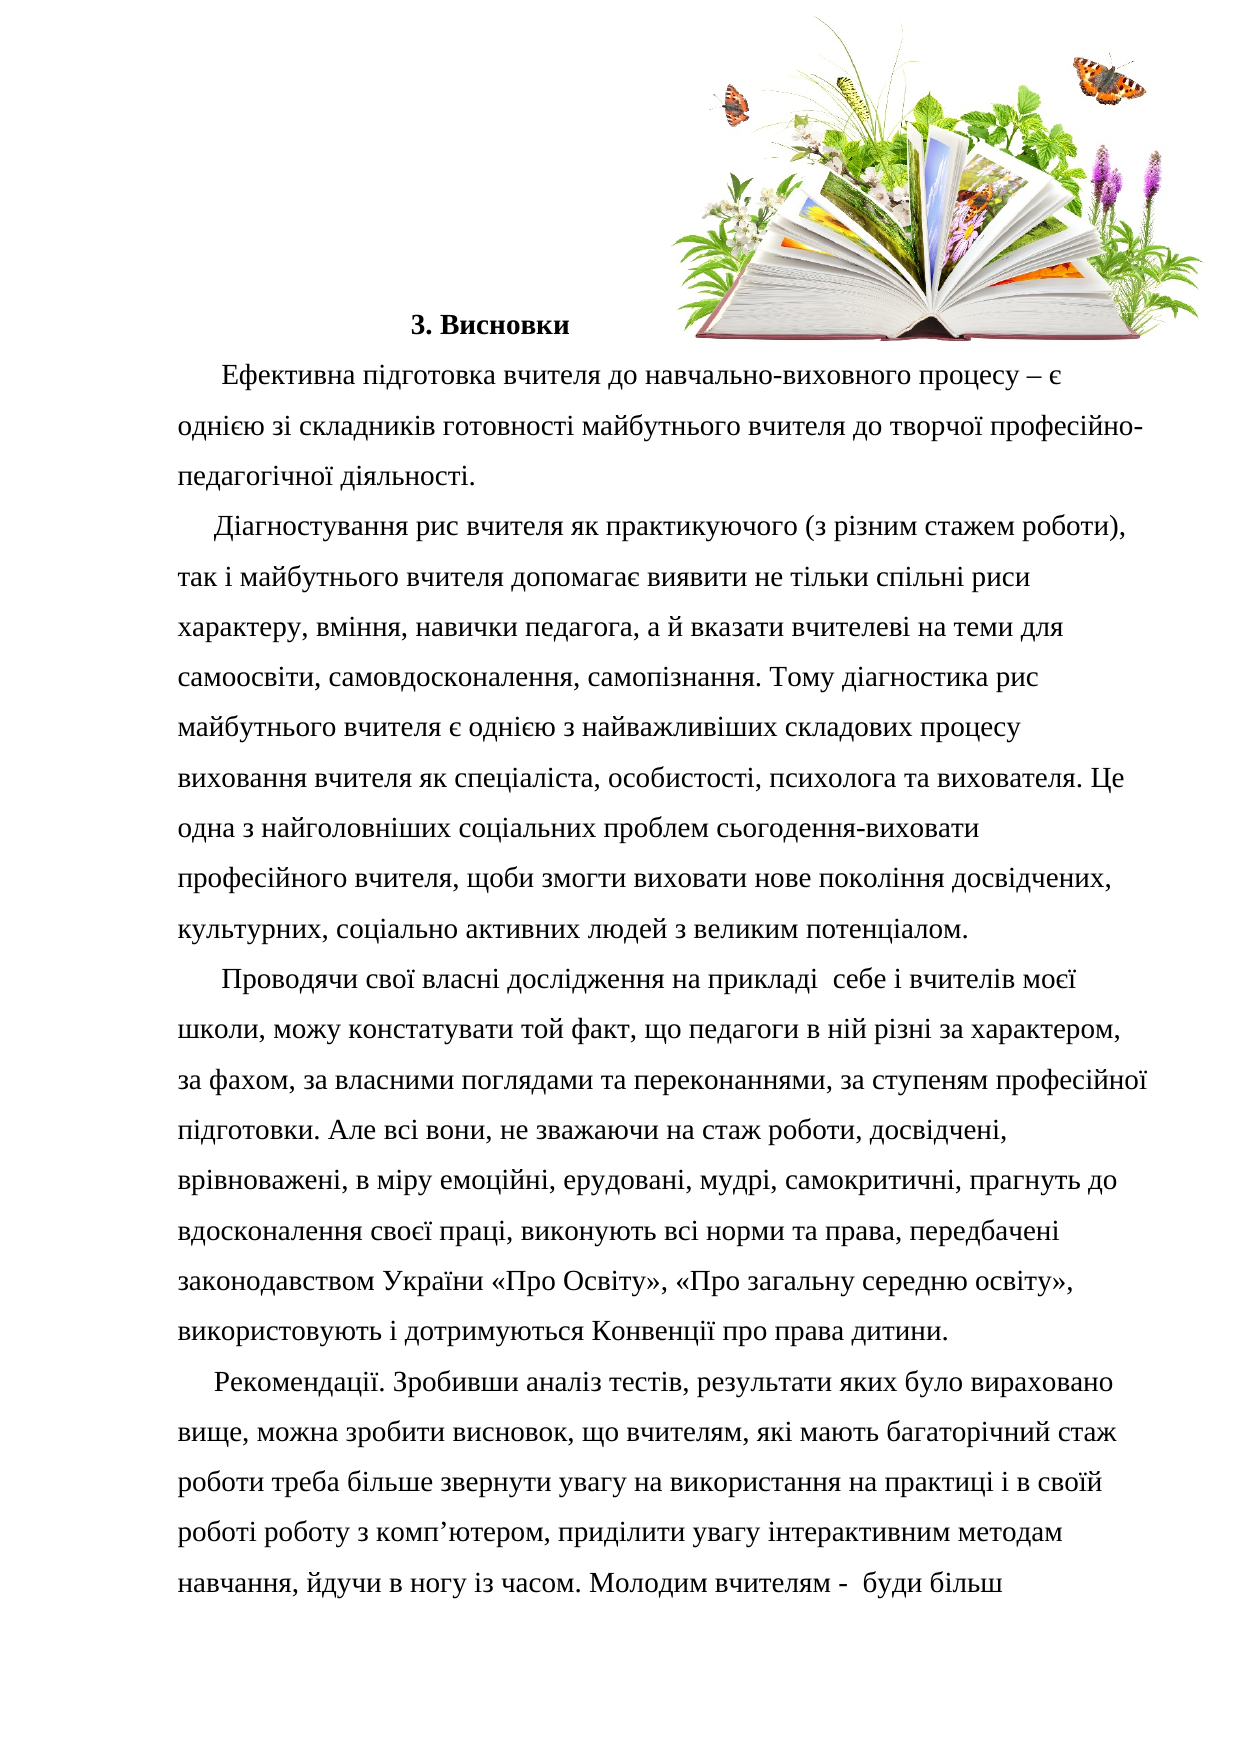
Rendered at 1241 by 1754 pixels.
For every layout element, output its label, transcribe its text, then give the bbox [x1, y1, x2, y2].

text 3. Висновки [177, 307, 1152, 341]
text Ефективна підготовка вчителя до навчально-виховного процесу – є однією зі складників готовності майбутнього вчителя до творчої професійно-педагогічної діяльності. [177, 357, 1152, 492]
picture [631, 0, 1228, 381]
text Проводячи свої власні дослідження на прикладі себе і вчителів моєї школи, можу констатувати той факт, що педагоги в ній різні за характером, за фахом, за власними поглядами та переконаннями, за ступеням професійної підготовки. Але всі вони, не зважаючи на стаж роботи, досвідчені, врівноважені, в міру емоційні, ерудовані, мудрі, самокритичні, прагнуть до вдосконалення своєї праці, виконують всі норми та права, передбачені законодавством України «Про Освіту», «Про загальну середню освіту», використовують і дотримуються Конвенції про права дитини. [177, 961, 1152, 1347]
text Діагностування рис вчителя як практикуючого (з різним стажем роботи), так і майбутнього вчителя допомагає виявити не тільки спільні риси характеру, вміння, навички педагога, а й вказати вчителеві на теми для самоосвіти, самовдосконалення, самопізнання. Тому діагностика рис майбутнього вчителя є однією з найважливіших складових процесу виховання вчителя як спеціаліста, особистості, психолога та вихователя. Це одна з найголовніших соціальних проблем сьогодення-виховати професійного вчителя, щоби змогти виховати нове покоління досвідчених, культурних, соціально активних людей з великим потенціалом. [177, 508, 1152, 944]
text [177, 1364, 1152, 1598]
